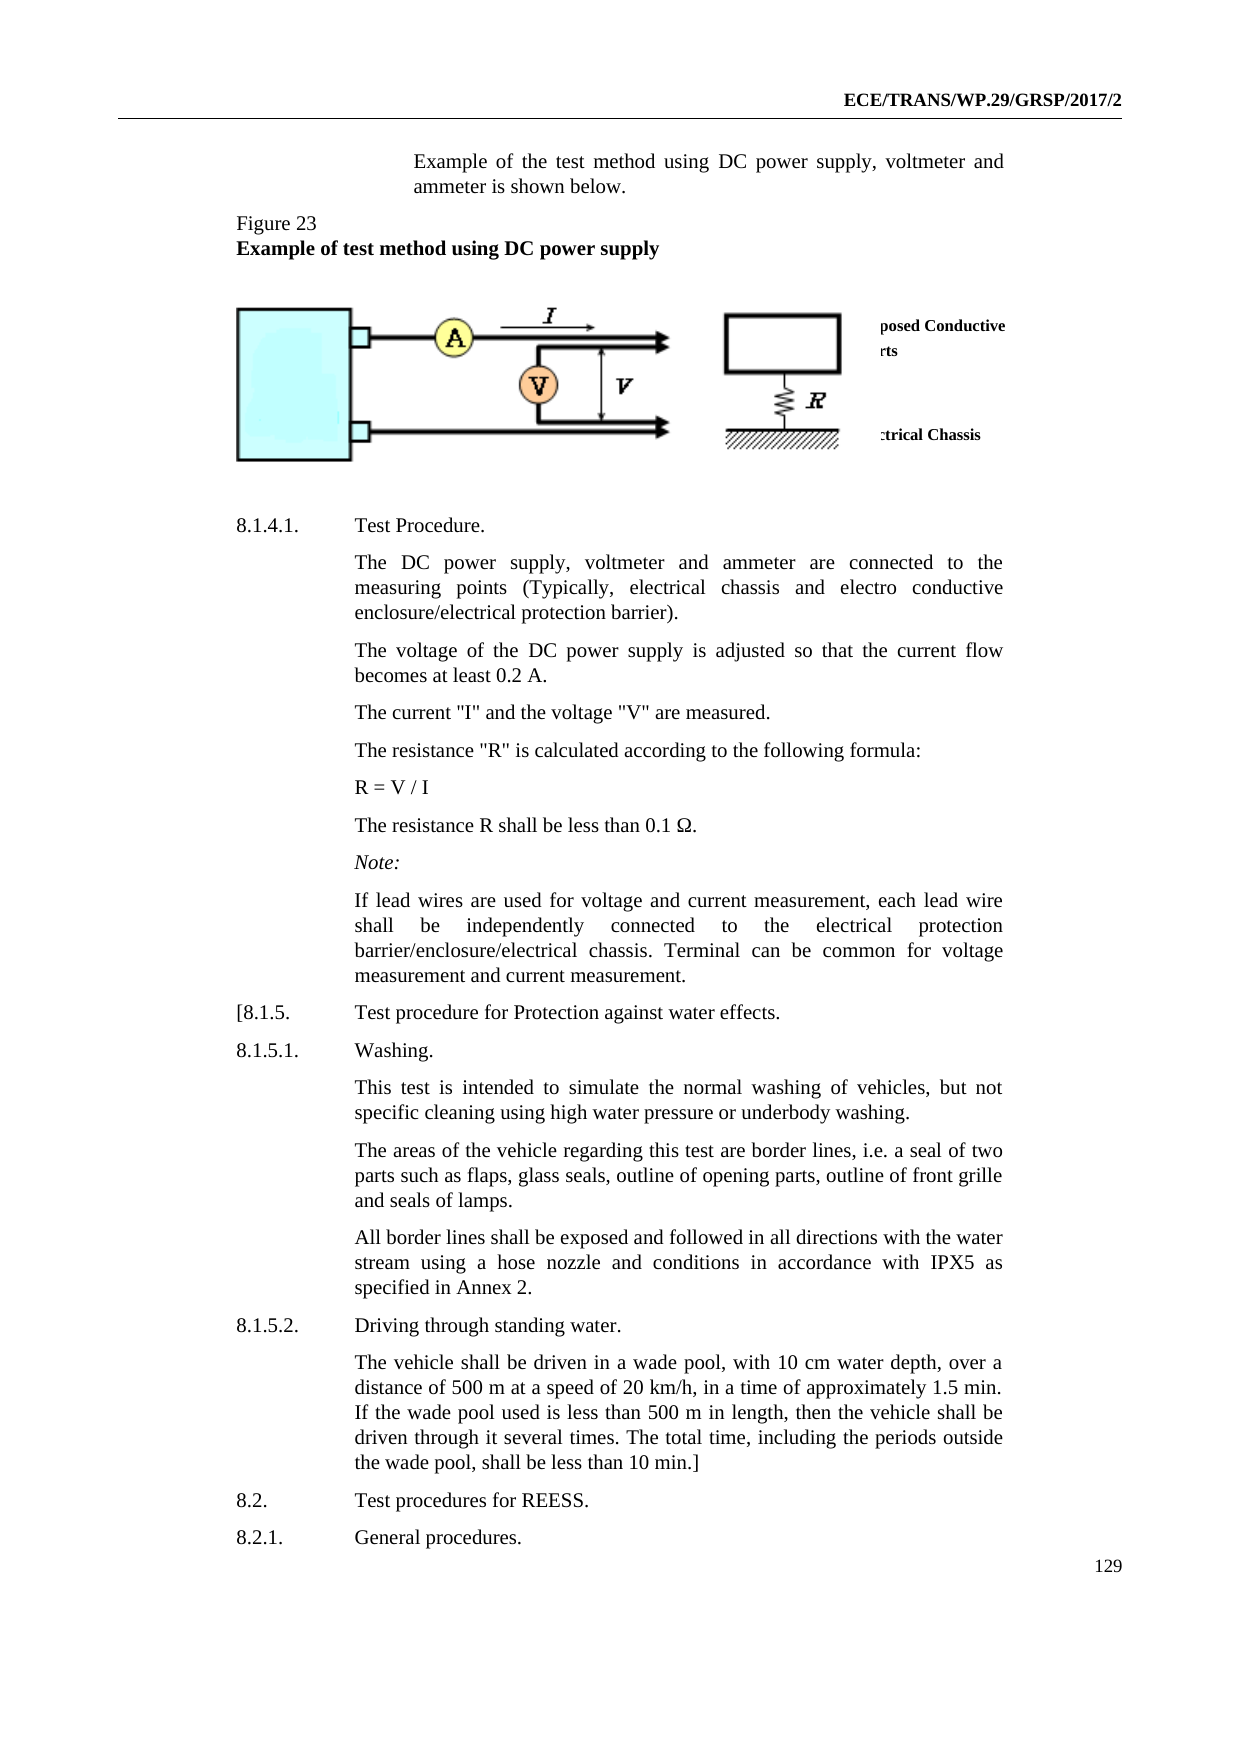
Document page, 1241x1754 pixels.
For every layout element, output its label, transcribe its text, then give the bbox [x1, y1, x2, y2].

text 8.1.5.1. Washing. [236, 1037, 1004, 1062]
text 8.2. Test procedures for REESS. [236, 1487, 1004, 1512]
text If lead wires are used for voltage and current measurement, each lead wire shall be independently connected to the electrical protection barrier/enclosure/electrical chassis. Terminal can be common for voltage measurement and current measurement. [354, 887, 1004, 987]
text 8.2.1. General procedures. [236, 1524, 1004, 1549]
text The areas of the vehicle regarding this test are border lines, i.e. a seal of two parts such as flaps, glass seals, outline of opening parts, outline of front grille and seals of lamps. [236, 1137, 1004, 1212]
text 8.1.4.1. Test Procedure. [236, 512, 1004, 537]
text The resistance R shall be less than 0.1 Ω. [354, 812, 1004, 837]
text The current "I" and the voltage "V" are measured. [354, 699, 1004, 724]
text 8.1.5.2. Driving through standing water. [236, 1312, 1004, 1337]
text R = V / I [354, 774, 1004, 799]
text Note: [354, 849, 1004, 874]
text The voltage of the DC power supply is adjusted so that the current flow becomes at least 0.2 A. [354, 637, 1004, 687]
text Example of test method using DC power supply [236, 235, 1004, 260]
text Figure 23 [236, 210, 1004, 235]
text The resistance "R" is calculated according to the following formula: [354, 737, 1004, 762]
text All border lines shall be exposed and followed in all directions with the water stream using a hose nozzle and conditions in accordance with IPX5 as specified in Annex 2. [236, 1224, 1004, 1299]
text This test is intended to simulate the normal washing of vehicles, but not specific cleaning using high water pressure or underbody washing. [236, 1074, 1004, 1124]
text Example of the test method using DC power supply, voltmeter and ammeter is shown below. [354, 148, 1004, 198]
text The DC power supply, voltmeter and ammeter are connected to the measuring points (Typically, electrical chassis and electro conductive enclosure/electrical protection barrier). [354, 549, 1004, 624]
picture [236, 272, 881, 487]
text The vehicle shall be driven in a wade pool, with 10 cm water depth, over a distance of 500 m at a speed of 20 km/h, in a time of approximately 1.5 min. If the wade pool used is less than 500 m in length, then the vehicle shall be driven through it several times. The total time, including the periods outside the wade pool, shall be less than 10 min.] [236, 1349, 1004, 1474]
text [8.1.5. Test procedure for Protection against water effects. [236, 999, 1004, 1024]
